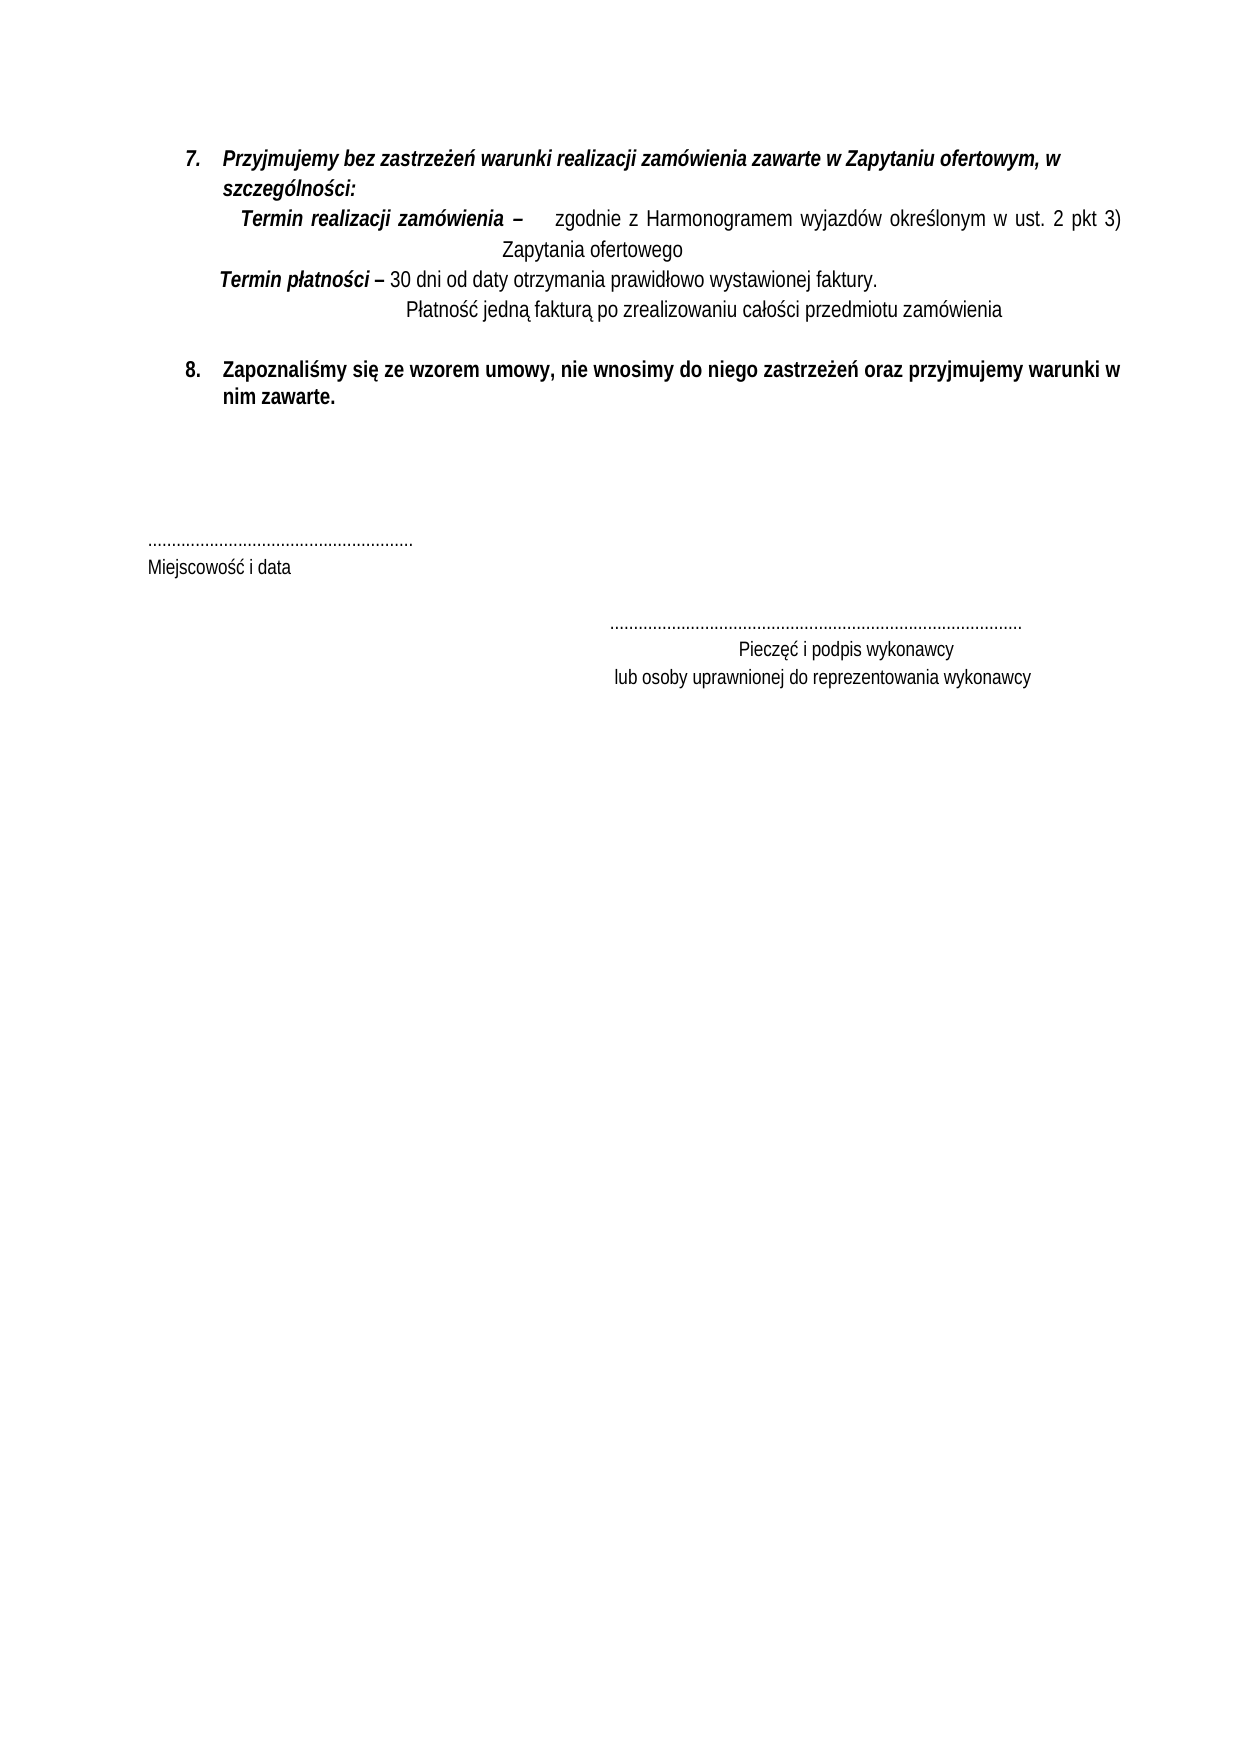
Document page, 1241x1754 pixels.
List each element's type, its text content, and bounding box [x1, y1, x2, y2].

text Miejscowość i data [148, 555, 1122, 579]
text Płatność jedną fakturą po zrealizowaniu całości przedmiotu zamówienia [192, 296, 1122, 322]
text Termin realizacji zamówienia – zgodnie z Harmonogramem wyjazdów określonym w ust. 2 pkt 3) Zapytania ofertowego [177, 205, 1122, 262]
text Termin płatności – 30 dni od daty otrzymania prawidłowo wystawionej faktury. [148, 266, 1122, 292]
list Przyjmujemy bez zastrzeżeń warunki realizacji zamówienia zawarte w Zapytaniu ofertowym, w szczególności: [185, 145, 1122, 201]
text ........................................................ [148, 527, 1122, 551]
list Zapoznaliśmy się ze wzorem umowy, nie wnosimy do niego zastrzeżeń oraz przyjmujemy warunki w nim zawarte. [185, 356, 1122, 409]
text ....................................................................................... [148, 610, 1122, 634]
text Pieczęć i podpis wykonawcy [148, 637, 1122, 661]
text lub osoby uprawnionej do reprezentowania wykonawcy [148, 665, 1122, 689]
